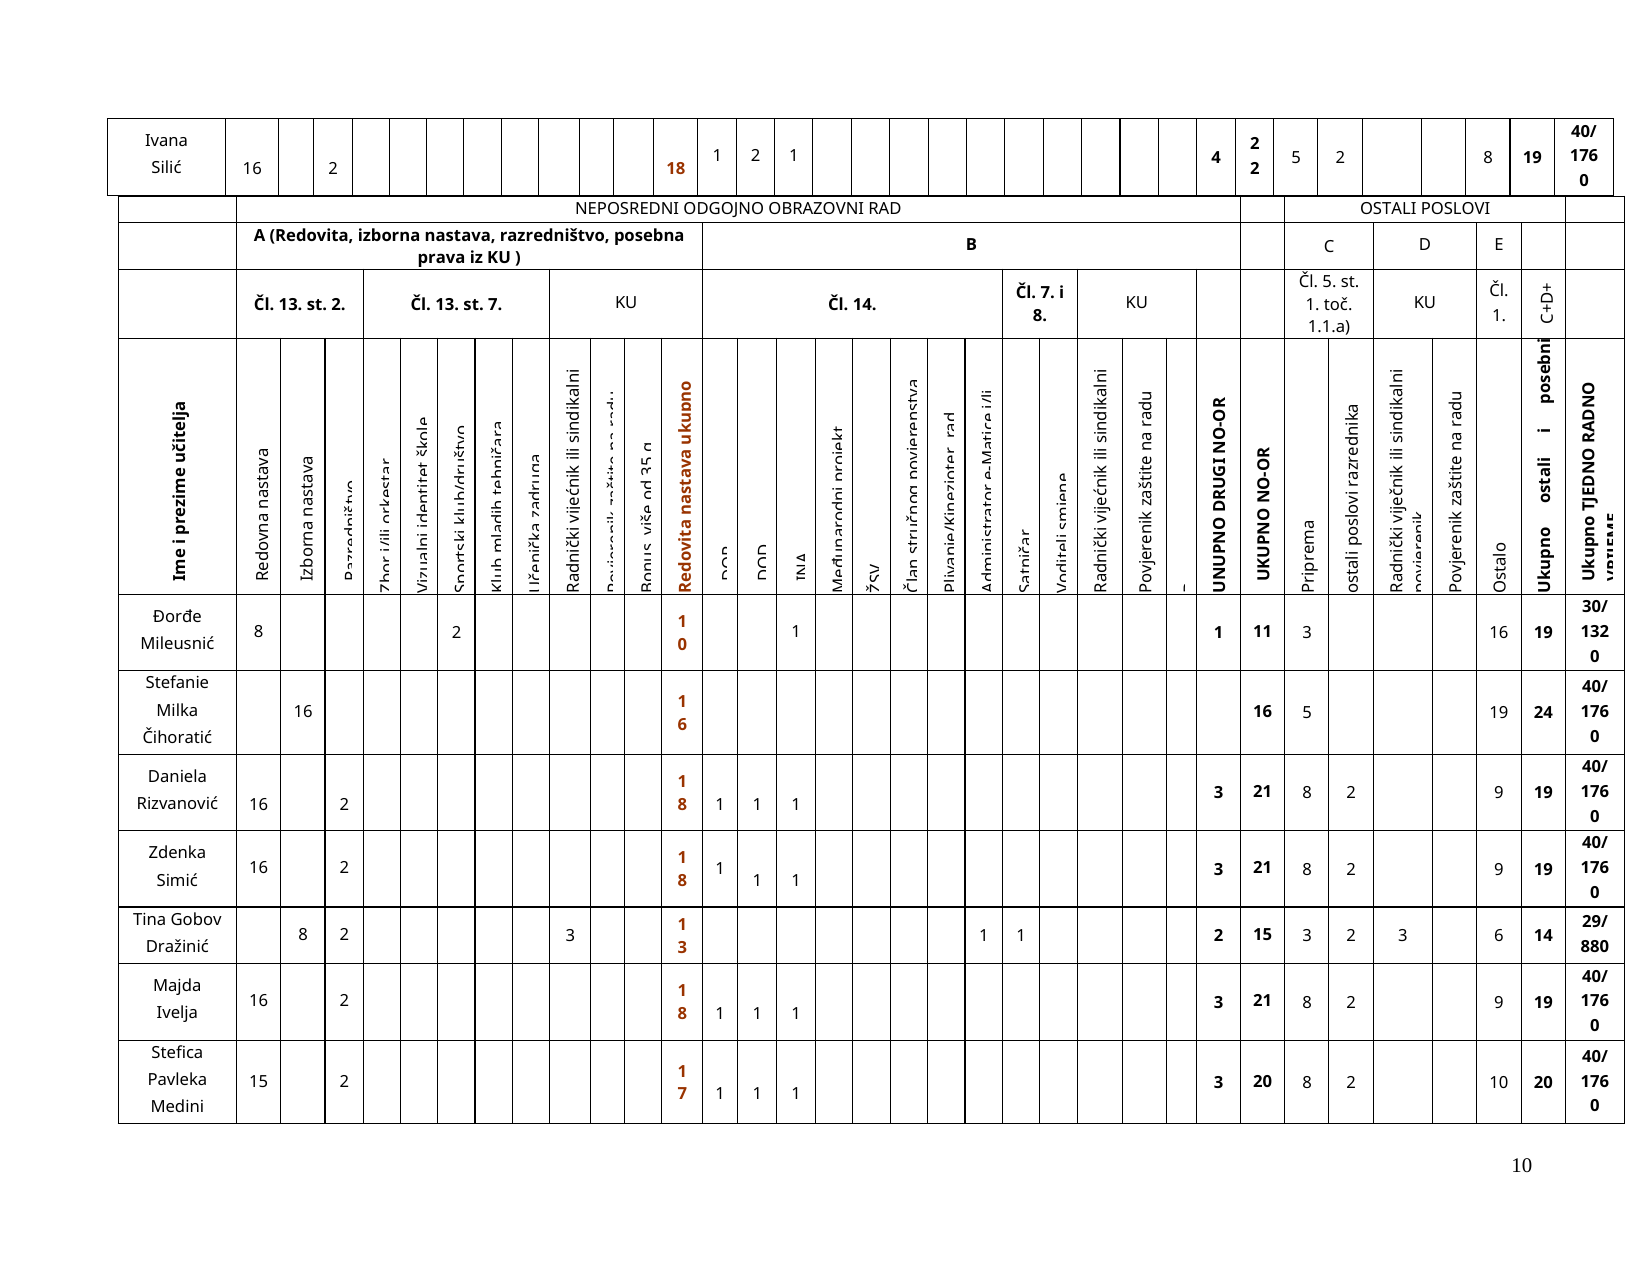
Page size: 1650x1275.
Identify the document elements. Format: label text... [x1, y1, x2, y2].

table_cell Voditelj smjene [1040, 339, 1077, 593]
table_cell [1123, 831, 1166, 906]
table_cell [703, 671, 737, 754]
table_cell 16 [237, 831, 280, 906]
table_cell [513, 831, 549, 906]
table_cell [591, 755, 624, 830]
table_cell [1566, 270, 1624, 338]
table_cell [1040, 671, 1077, 754]
table_cell 16 [237, 964, 280, 1039]
table_cell 2 [1329, 1041, 1373, 1123]
table_cell 4 [1197, 119, 1235, 194]
table_cell Redovna nastava [237, 339, 280, 593]
table_cell Razredništvo [326, 339, 363, 593]
table_cell Ivana Silić [108, 119, 225, 194]
table_cell [853, 964, 890, 1039]
table_cell [1123, 964, 1166, 1039]
table_cell [928, 964, 964, 1039]
table_cell [119, 223, 236, 268]
table_cell [890, 119, 928, 194]
table_cell Ukupno ostali i posebni poslovi [1522, 339, 1565, 593]
table_cell [513, 595, 549, 670]
table_cell 18 [662, 964, 702, 1039]
table_cell 18 [662, 831, 702, 906]
table_cell [1197, 270, 1240, 338]
table_cell 1 [738, 755, 776, 830]
table_cell [591, 671, 624, 754]
table_cell [353, 119, 389, 194]
table_cell Ostalo [1477, 339, 1521, 593]
table_cell [1167, 964, 1196, 1039]
table_cell Član stručnog povjerenstva [891, 339, 927, 593]
table_cell 2 [326, 964, 363, 1039]
table_cell 8 [1285, 755, 1328, 830]
table_cell 40/ 1760 [1566, 755, 1624, 830]
table_cell 18 [654, 119, 697, 194]
table_cell [281, 595, 324, 670]
table_cell KU [1078, 270, 1196, 338]
table_cell [1078, 1041, 1122, 1123]
table_cell [550, 595, 590, 670]
table_cell Zbor i/ili orkestar [364, 339, 400, 593]
table_cell [119, 270, 236, 338]
table_cell [438, 831, 474, 906]
table_cell [390, 119, 426, 194]
table_cell 1 [738, 1041, 776, 1123]
table_cell [401, 1041, 437, 1123]
table_cell [476, 595, 512, 670]
table_cell [625, 755, 661, 830]
table_cell [438, 964, 474, 1039]
table_cell 2 [1329, 964, 1373, 1039]
table_cell [928, 755, 964, 830]
table_header NEPOSREDNI ODGOJNO OBRAZOVNI RAD [237, 197, 1240, 222]
table_cell 29/ 880 [1566, 908, 1624, 963]
table_cell 1 [777, 755, 815, 830]
table_cell 1 [703, 964, 737, 1039]
table_cell 40/ 1760 [1566, 1041, 1624, 1123]
table_cell [1003, 1041, 1039, 1123]
table_cell [364, 831, 400, 906]
table_cell 8 [281, 908, 324, 963]
table_cell [476, 908, 512, 963]
table_cell [1329, 595, 1373, 670]
table_cell Čl.1. [1477, 270, 1521, 338]
table_cell [1005, 119, 1043, 194]
table_cell [401, 671, 437, 754]
table_cell [928, 595, 964, 670]
table_cell C+D+E [1522, 270, 1565, 338]
table_cell [738, 908, 776, 963]
table_cell [1078, 595, 1122, 670]
table_cell [929, 119, 966, 194]
table_cell 1 [777, 964, 815, 1039]
table_cell Sportski klub/društvo [438, 339, 474, 593]
table_cell [326, 671, 363, 754]
table_cell Međunarodni projekt [816, 339, 852, 593]
table_cell [1167, 1041, 1196, 1123]
table_cell [928, 671, 964, 754]
table_cell 5 [1274, 119, 1317, 194]
table_cell [1374, 964, 1432, 1039]
table_cell 8 [1285, 964, 1328, 1039]
table_cell [738, 671, 776, 754]
table_cell [816, 1041, 852, 1123]
table_cell [1040, 595, 1077, 670]
table_cell [1003, 831, 1039, 906]
table_cell [401, 831, 437, 906]
table_cell [1197, 671, 1240, 754]
table_cell [853, 671, 890, 754]
table_cell [1433, 831, 1476, 906]
table_cell Povjerenik zaštite na radu [591, 339, 624, 593]
table_cell [1241, 270, 1284, 338]
table_cell [816, 595, 852, 670]
table_cell [966, 755, 1002, 830]
table_cell 1 [777, 1041, 815, 1123]
table_cell 40/ 1760 [1566, 831, 1624, 906]
table_cell [502, 119, 538, 194]
table_cell Radnički viječnik ili sindikalni povjerenik [1374, 339, 1432, 593]
table_cell 3 [1197, 964, 1240, 1039]
table_cell [777, 671, 815, 754]
table_cell 6 [1477, 908, 1521, 963]
table_cell E [1477, 223, 1521, 268]
table_cell 40/ 1760 [1566, 671, 1624, 754]
table_cell Povjerenik zaštite na radu [1123, 339, 1166, 593]
table_cell B [703, 223, 1240, 268]
table_cell 3 [1197, 755, 1240, 830]
table_cell 40/ 1760 [1566, 964, 1624, 1039]
table_cell 1 [1197, 595, 1240, 670]
table_cell [816, 755, 852, 830]
table_cell 14 [1522, 908, 1565, 963]
table_cell Tina Gobov Dražinić [119, 908, 236, 963]
table_cell [539, 119, 579, 194]
table_cell 24 [1522, 671, 1565, 754]
table_cell [281, 964, 324, 1039]
table_cell 19 [1522, 831, 1565, 906]
table_cell Izborna nastava [281, 339, 324, 593]
table_cell 1 [703, 831, 737, 906]
table_cell [438, 671, 474, 754]
table_cell [625, 595, 661, 670]
table_cell Stefanie Milka Čihoratić [119, 671, 236, 754]
table_cell 3 [1285, 595, 1328, 670]
table_cell DOP [703, 339, 737, 593]
table_cell [1363, 119, 1421, 194]
table_cell 2 [737, 119, 774, 194]
table_cell 19 [1522, 964, 1565, 1039]
table_cell [401, 908, 437, 963]
table_cell [703, 595, 737, 670]
table_cell [364, 1041, 400, 1123]
table_cell [513, 1041, 549, 1123]
table_cell [237, 671, 280, 754]
table_cell 19 [1477, 671, 1521, 754]
table_cell [1433, 964, 1476, 1039]
table_cell [966, 831, 1002, 906]
table_cell 1 [738, 831, 776, 906]
table_cell 17 [662, 1041, 702, 1123]
table_cell [816, 908, 852, 963]
table_header [1241, 197, 1284, 222]
table_cell [279, 119, 313, 194]
table_cell [891, 831, 927, 906]
table_cell [401, 595, 437, 670]
table_cell 2 [326, 831, 363, 906]
table_cell [1433, 908, 1476, 963]
table_cell 10 [1477, 1041, 1521, 1123]
table_cell [816, 831, 852, 906]
table_cell [853, 908, 890, 963]
table_cell [1167, 671, 1196, 754]
table_cell Plivanje/Kinezioter. rad [928, 339, 964, 593]
table_cell [364, 755, 400, 830]
table_cell [1123, 755, 1166, 830]
table_cell [476, 964, 512, 1039]
table_cell 9 [1477, 831, 1521, 906]
table_cell 21 [1241, 831, 1284, 906]
table_cell [1040, 755, 1077, 830]
table_cell C [1285, 223, 1373, 268]
table_header [1566, 197, 1624, 222]
table_cell [625, 908, 661, 963]
table_cell [813, 119, 851, 194]
table_cell 9 [1477, 964, 1521, 1039]
table_cell [1078, 964, 1122, 1039]
table_cell [427, 119, 463, 194]
table_cell DOD [738, 339, 776, 593]
table_cell [891, 1041, 927, 1123]
table_cell [1003, 964, 1039, 1039]
table_cell [438, 908, 474, 963]
table_cell [1123, 595, 1166, 670]
table_cell [1422, 119, 1465, 194]
table_cell Bonus više od 35 g. [625, 339, 661, 593]
table_cell Zdenka Simić [119, 831, 236, 906]
table_cell 21 [1241, 755, 1284, 830]
table_cell [928, 1041, 964, 1123]
table_cell 20 [1522, 1041, 1565, 1123]
table_cell [625, 831, 661, 906]
table_cell [1433, 1041, 1476, 1123]
table_cell [1329, 671, 1373, 754]
table_cell 2 [1197, 908, 1240, 963]
table_cell [513, 908, 549, 963]
table_cell [1040, 908, 1077, 963]
table_cell 15 [1241, 908, 1284, 963]
table_cell [1078, 831, 1122, 906]
table_cell [1566, 223, 1624, 268]
table_cell Đorđe Mileusnić [119, 595, 236, 670]
table_cell [1078, 755, 1122, 830]
table_cell [852, 119, 889, 194]
table_header [119, 197, 236, 222]
table_cell [1241, 223, 1284, 268]
table_cell 3 [550, 908, 590, 963]
table_cell [1078, 908, 1122, 963]
table_cell [513, 964, 549, 1039]
table_cell [967, 119, 1004, 194]
table_cell [928, 831, 964, 906]
table_cell [1003, 755, 1039, 830]
table_cell [1167, 755, 1196, 830]
table_cell 19 [1511, 119, 1554, 194]
table_cell [476, 1041, 512, 1123]
table_cell [625, 1041, 661, 1123]
table_cell Ime i prezime učitelja [119, 339, 236, 593]
table_cell [1167, 595, 1196, 670]
table_cell [438, 755, 474, 830]
table_cell Priprema [1285, 339, 1328, 593]
table_cell [853, 831, 890, 906]
table_cell [1040, 1041, 1077, 1123]
table_cell [1374, 755, 1432, 830]
table_cell [1003, 671, 1039, 754]
table_cell 5 [1285, 671, 1328, 754]
table_cell Čl. 5. st. 1. toč. 1.1.a) [1285, 270, 1373, 338]
table_cell [1044, 119, 1081, 194]
table_cell [326, 595, 363, 670]
table_cell [364, 964, 400, 1039]
table_cell 19 [1522, 755, 1565, 830]
table_cell 1 [777, 831, 815, 906]
table_cell [891, 755, 927, 830]
table_cell [966, 595, 1002, 670]
table_cell [891, 964, 927, 1039]
table_cell 16 [237, 755, 280, 830]
table_cell [816, 671, 852, 754]
table_cell [513, 671, 549, 754]
table_cell 40/ 1760 [1555, 119, 1613, 194]
table_cell [1433, 595, 1476, 670]
table_cell 3 [1285, 908, 1328, 963]
table_cell [438, 1041, 474, 1123]
table_cell 2 [1329, 908, 1373, 963]
table_cell 30/ 1320 [1566, 595, 1624, 670]
table_cell [1167, 831, 1196, 906]
table_cell 2 [438, 595, 474, 670]
table_cell INA [777, 339, 815, 593]
table_cell [476, 831, 512, 906]
table_cell [591, 908, 624, 963]
table_cell [550, 1041, 590, 1123]
table_cell 2 [1318, 119, 1362, 194]
table_cell ostali poslovi razrednika [1329, 339, 1373, 593]
table_cell [1003, 595, 1039, 670]
table_cell [1159, 119, 1196, 194]
table_cell [464, 119, 501, 194]
table_cell [550, 964, 590, 1039]
table_cell A (Redovita, izborna nastava, razredništvo, posebna prava iz KU ) [237, 223, 702, 268]
table_cell 16 [1241, 671, 1284, 754]
table_cell ŽSV [853, 339, 890, 593]
table_cell 18 [662, 755, 702, 830]
table_cell [281, 755, 324, 830]
table_cell [703, 908, 737, 963]
table_cell Vizualni identitet škole [401, 339, 437, 593]
table_cell Stefica Pavleka Medini [119, 1041, 236, 1123]
table_cell 13 [662, 908, 702, 963]
table_cell Radnički vijećnik ili sindikalni povjerenik [1078, 339, 1122, 593]
table_cell 3 [1197, 1041, 1240, 1123]
table_cell 16 [226, 119, 278, 194]
table_cell UNUPNO DRUGI NO-OR [1197, 339, 1240, 593]
table_cell [614, 119, 653, 194]
table_cell 2 [326, 755, 363, 830]
table_cell [281, 831, 324, 906]
table_cell [401, 964, 437, 1039]
table_cell [928, 908, 964, 963]
table_cell 1 [703, 1041, 737, 1123]
table_cell KU [550, 270, 702, 338]
table_cell 8 [1466, 119, 1509, 194]
table_cell 1 [703, 755, 737, 830]
table_cell Daniela Rizvanović [119, 755, 236, 830]
table_cell [550, 755, 590, 830]
table_cell 1 [775, 119, 812, 194]
table_cell Čl. 14. [703, 270, 1002, 338]
table_cell 3 [1374, 908, 1432, 963]
table_cell Čl. 13. st. 7. [364, 270, 549, 338]
table_cell 2 [326, 1041, 363, 1123]
table_cell [1433, 671, 1476, 754]
table_cell 11 [1241, 595, 1284, 670]
table_cell [1123, 671, 1166, 754]
table_cell [1123, 1041, 1166, 1123]
table_cell [1374, 595, 1432, 670]
table_cell [966, 671, 1002, 754]
table_cell [966, 964, 1002, 1039]
table_cell [1522, 223, 1565, 268]
table_cell 16 [662, 671, 702, 754]
table_cell [891, 908, 927, 963]
table_cell 10 [662, 595, 702, 670]
table_cell 1 [1003, 908, 1039, 963]
table_cell 1 [777, 595, 815, 670]
table_cell [853, 755, 890, 830]
table_cell [625, 671, 661, 754]
table_cell 15 [237, 1041, 280, 1123]
table_cell 8 [237, 595, 280, 670]
table_cell UKUPNO NO-OR [1241, 339, 1284, 593]
table_cell [1167, 908, 1196, 963]
table_cell [891, 595, 927, 670]
table_cell [1374, 1041, 1432, 1123]
table_cell [591, 595, 624, 670]
table_header OSTALI POSLOVI [1285, 197, 1565, 222]
table_cell 21 [1241, 964, 1284, 1039]
table_cell 2 [1329, 831, 1373, 906]
table_cell Bonus [1167, 339, 1196, 593]
table_cell [513, 755, 549, 830]
table_cell [1121, 119, 1158, 194]
table_cell 20 [1241, 1041, 1284, 1123]
table_cell 8 [1285, 831, 1328, 906]
table_cell Majda Ivelja [119, 964, 236, 1039]
table_cell [1082, 119, 1119, 194]
table_cell [364, 908, 400, 963]
table_cell [738, 595, 776, 670]
table_cell Radnički vijećnik ili sindikalni povjer.enik [550, 339, 590, 593]
table_cell [476, 671, 512, 754]
table_cell D [1374, 223, 1476, 268]
table_cell [550, 831, 590, 906]
table_cell 8 [1285, 1041, 1328, 1123]
table_cell [816, 964, 852, 1039]
table_cell Povjerenik zaštite na radu [1433, 339, 1476, 593]
table_cell 16 [1477, 595, 1521, 670]
table_cell [1123, 908, 1166, 963]
table_cell 3 [1197, 831, 1240, 906]
table_cell [966, 1041, 1002, 1123]
table_cell Ukupno TJEDNO RADNO VRIJEME [1566, 339, 1624, 593]
table_cell [1374, 831, 1432, 906]
table_cell [853, 1041, 890, 1123]
table_cell 1 [698, 119, 736, 194]
table_cell KU [1374, 270, 1476, 338]
table_cell Čl. 7. i 8. [1003, 270, 1077, 338]
table_cell 1 [966, 908, 1002, 963]
table_cell [401, 755, 437, 830]
table_cell Administrator e-Matice i/li dnevnika [966, 339, 1002, 593]
table_cell [237, 908, 280, 963]
table_cell [1040, 964, 1077, 1039]
table_cell Čl. 13. st. 2. [237, 270, 363, 338]
table_cell 1 [738, 964, 776, 1039]
table_cell [1040, 831, 1077, 906]
table_cell [580, 119, 613, 194]
table_cell 22 [1236, 119, 1273, 194]
table_cell [1433, 755, 1476, 830]
table_cell [1374, 671, 1432, 754]
table_cell [364, 671, 400, 754]
table_cell 16 [281, 671, 324, 754]
table_cell Satničar [1003, 339, 1039, 593]
table_cell Redovita nastava ukupno [662, 339, 702, 593]
table_cell [281, 1041, 324, 1123]
table_cell [550, 671, 590, 754]
table_cell [591, 1041, 624, 1123]
table_cell [476, 755, 512, 830]
table_cell 2 [326, 908, 363, 963]
table_cell Učenička zadruga [513, 339, 549, 593]
table_cell 2 [314, 119, 352, 194]
table_cell [1078, 671, 1122, 754]
table_cell [625, 964, 661, 1039]
table_cell 9 [1477, 755, 1521, 830]
table_cell [364, 595, 400, 670]
table_cell [591, 831, 624, 906]
table_cell [853, 595, 890, 670]
table_cell Klub mladih tehničara [476, 339, 512, 593]
table_cell 2 [1329, 755, 1373, 830]
table_cell [591, 964, 624, 1039]
table_cell [777, 908, 815, 963]
table_cell [891, 671, 927, 754]
table_cell 19 [1522, 595, 1565, 670]
